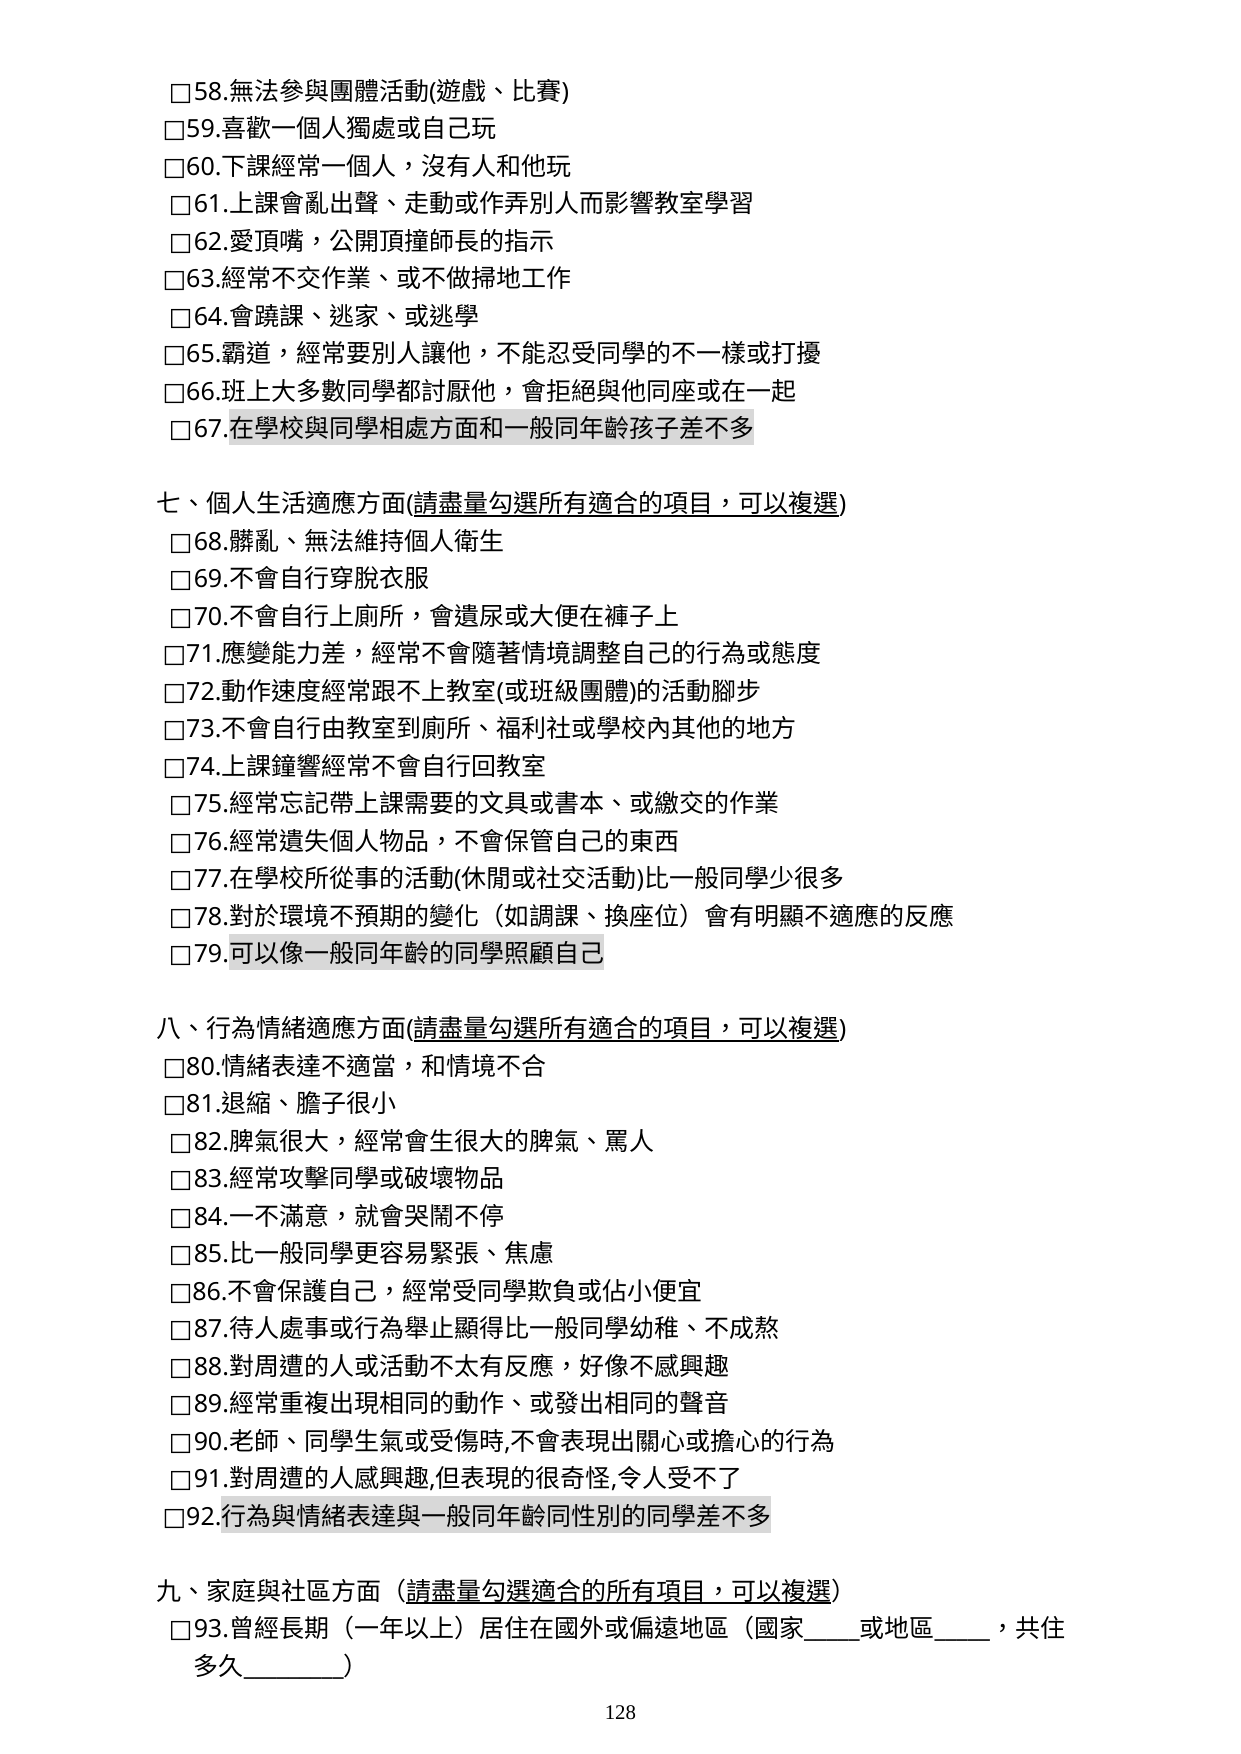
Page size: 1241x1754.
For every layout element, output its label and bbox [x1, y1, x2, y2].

table_cell [145, 71, 1095, 1683]
